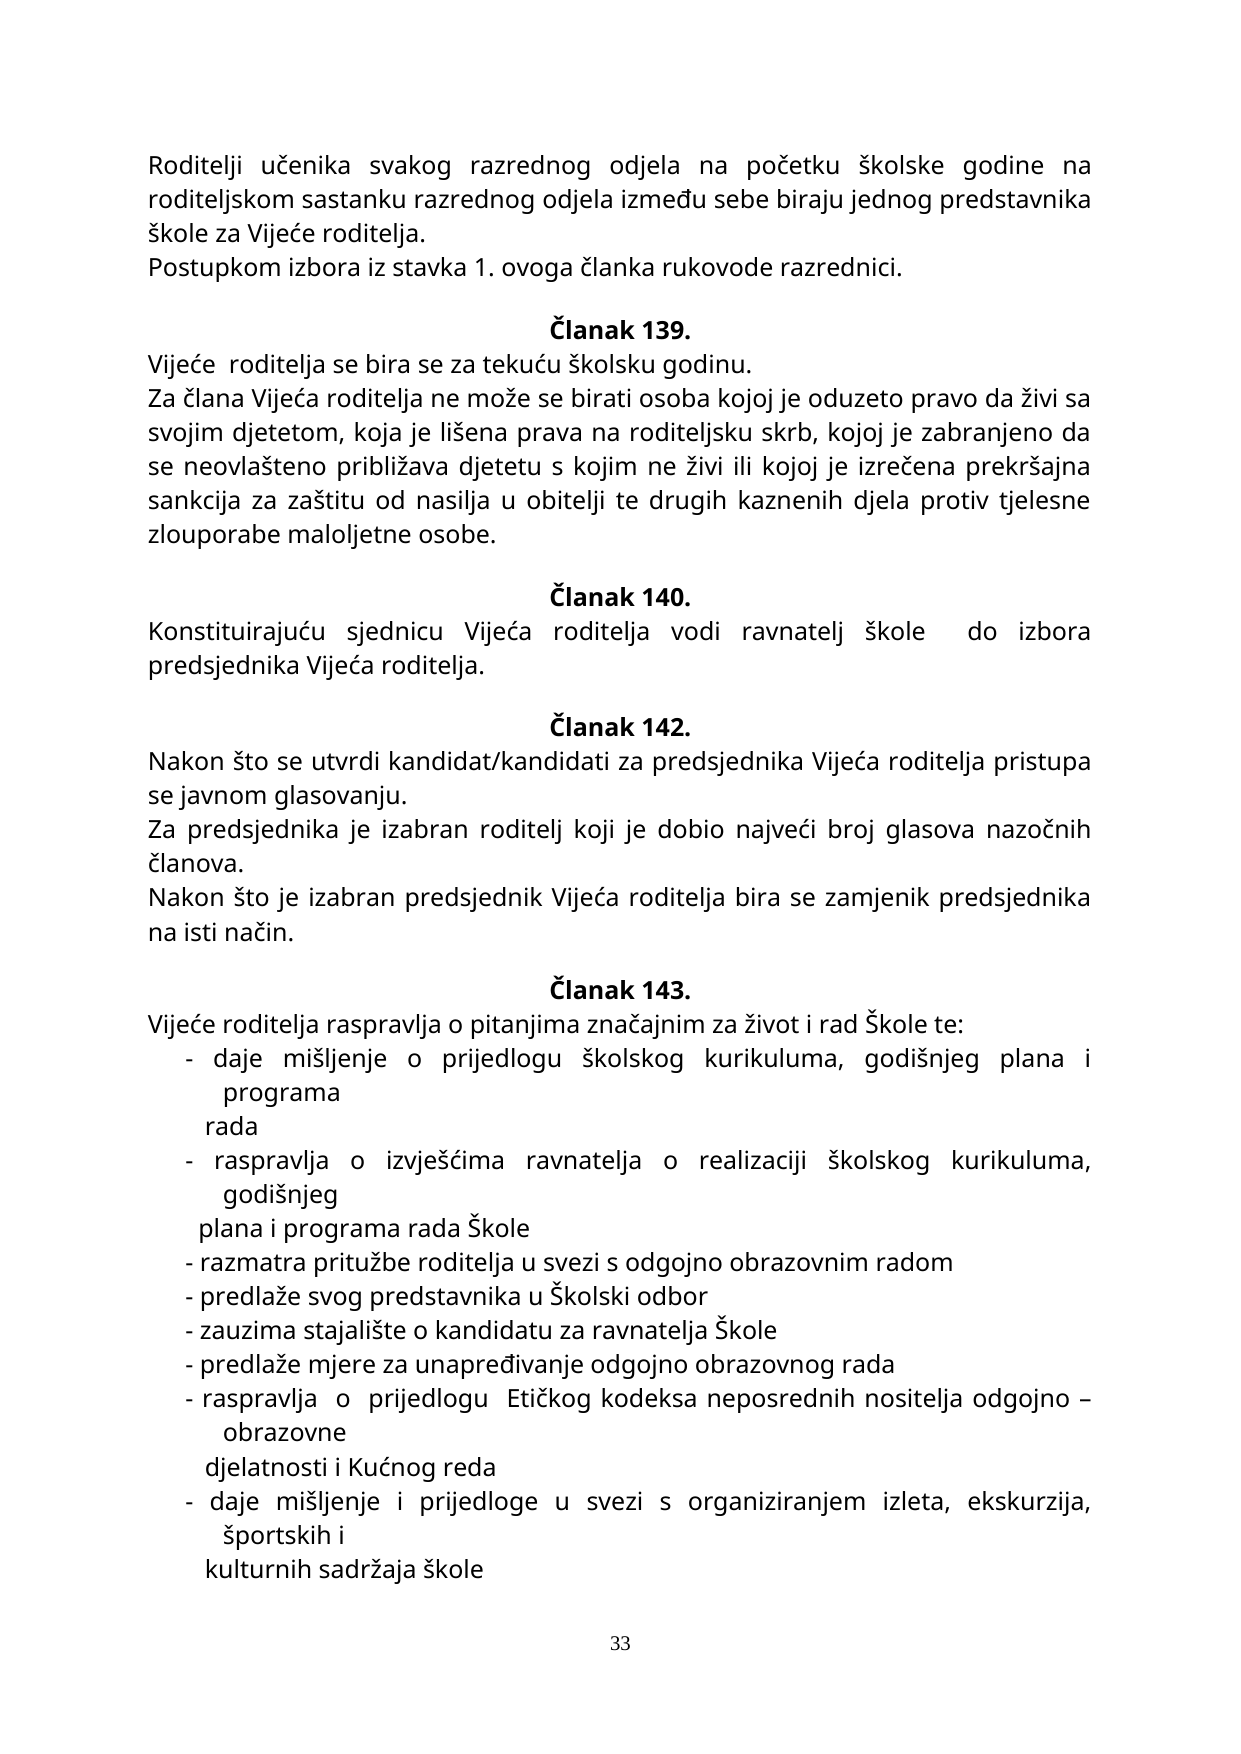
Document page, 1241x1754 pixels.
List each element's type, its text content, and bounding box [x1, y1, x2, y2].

text Za predsjednika je izabran roditelj koji je dobio najveći broj glasova nazočnih članova. [148, 812, 1093, 880]
text - daje mišljenje o prijedlogu školskog kurikuluma, godišnjeg plana i programa [185, 1040, 1093, 1108]
text Članak 139. [148, 312, 1093, 346]
text Nakon što je izabran predsjednik Vijeća roditelja bira se zamjenik predsjednika na isti način. [148, 880, 1093, 948]
text - raspravlja o prijedlogu Etičkog kodeksa neposrednih nositelja odgojno – obrazovne [185, 1381, 1093, 1449]
text rada [185, 1108, 1093, 1143]
text Članak 140. [148, 579, 1093, 613]
text Za člana Vijeća roditelja ne može se birati osoba kojoj je oduzeto pravo da živi sa svojim djetetom, koja je lišena prava na roditeljsku skrb, kojoj je zabranjeno da se neovlašteno približava djetetu s kojim ne živi ili kojoj je izrečena prekršajna sankcija za zaštitu od nasilja u obitelji te drugih kaznenih djela protiv tjelesne zlouporabe maloljetne osobe. [148, 380, 1093, 551]
text Postupkom izbora iz stavka 1. ovoga članka rukovode razrednici. [148, 250, 1093, 284]
text - razmatra pritužbe roditelja u svezi s odgojno obrazovnim radom [185, 1245, 1093, 1279]
text Vijeće roditelja se bira se za tekuću školsku godinu. [148, 346, 1093, 380]
text kulturnih sadržaja škole [185, 1551, 1093, 1585]
text - daje mišljenje i prijedloge u svezi s organiziranjem izleta, ekskurzija, športskih i [185, 1483, 1093, 1551]
text - predlaže mjere za unapređivanje odgojno obrazovnog rada [185, 1347, 1093, 1381]
text Članak 142. [148, 710, 1093, 744]
text Nakon što se utvrdi kandidat/kandidati za predsjednika Vijeća roditelja pristupa se javnom glasovanju. [148, 744, 1093, 812]
text Roditelji učenika svakog razrednog odjela na početku školske godine na roditeljskom sastanku razrednog odjela između sebe biraju jednog predstavnika škole za Vijeće roditelja. [148, 148, 1093, 250]
text Konstituirajuću sjednicu Vijeća roditelja vodi ravnatelj škole do izbora predsjednika Vijeća roditelja. [148, 613, 1093, 681]
text - zauzima stajalište o kandidatu za ravnatelja Škole [185, 1313, 1093, 1347]
text - raspravlja o izvješćima ravnatelja o realizaciji školskog kurikuluma, godišnjeg [185, 1143, 1093, 1211]
text djelatnosti i Kućnog reda [185, 1449, 1093, 1483]
text plana i programa rada Škole [185, 1211, 1093, 1245]
text Vijeće roditelja raspravlja o pitanjima značajnim za život i rad Škole te: [148, 1006, 1093, 1040]
text Članak 143. [148, 972, 1093, 1006]
text - predlaže svog predstavnika u Školski odbor [185, 1279, 1093, 1313]
